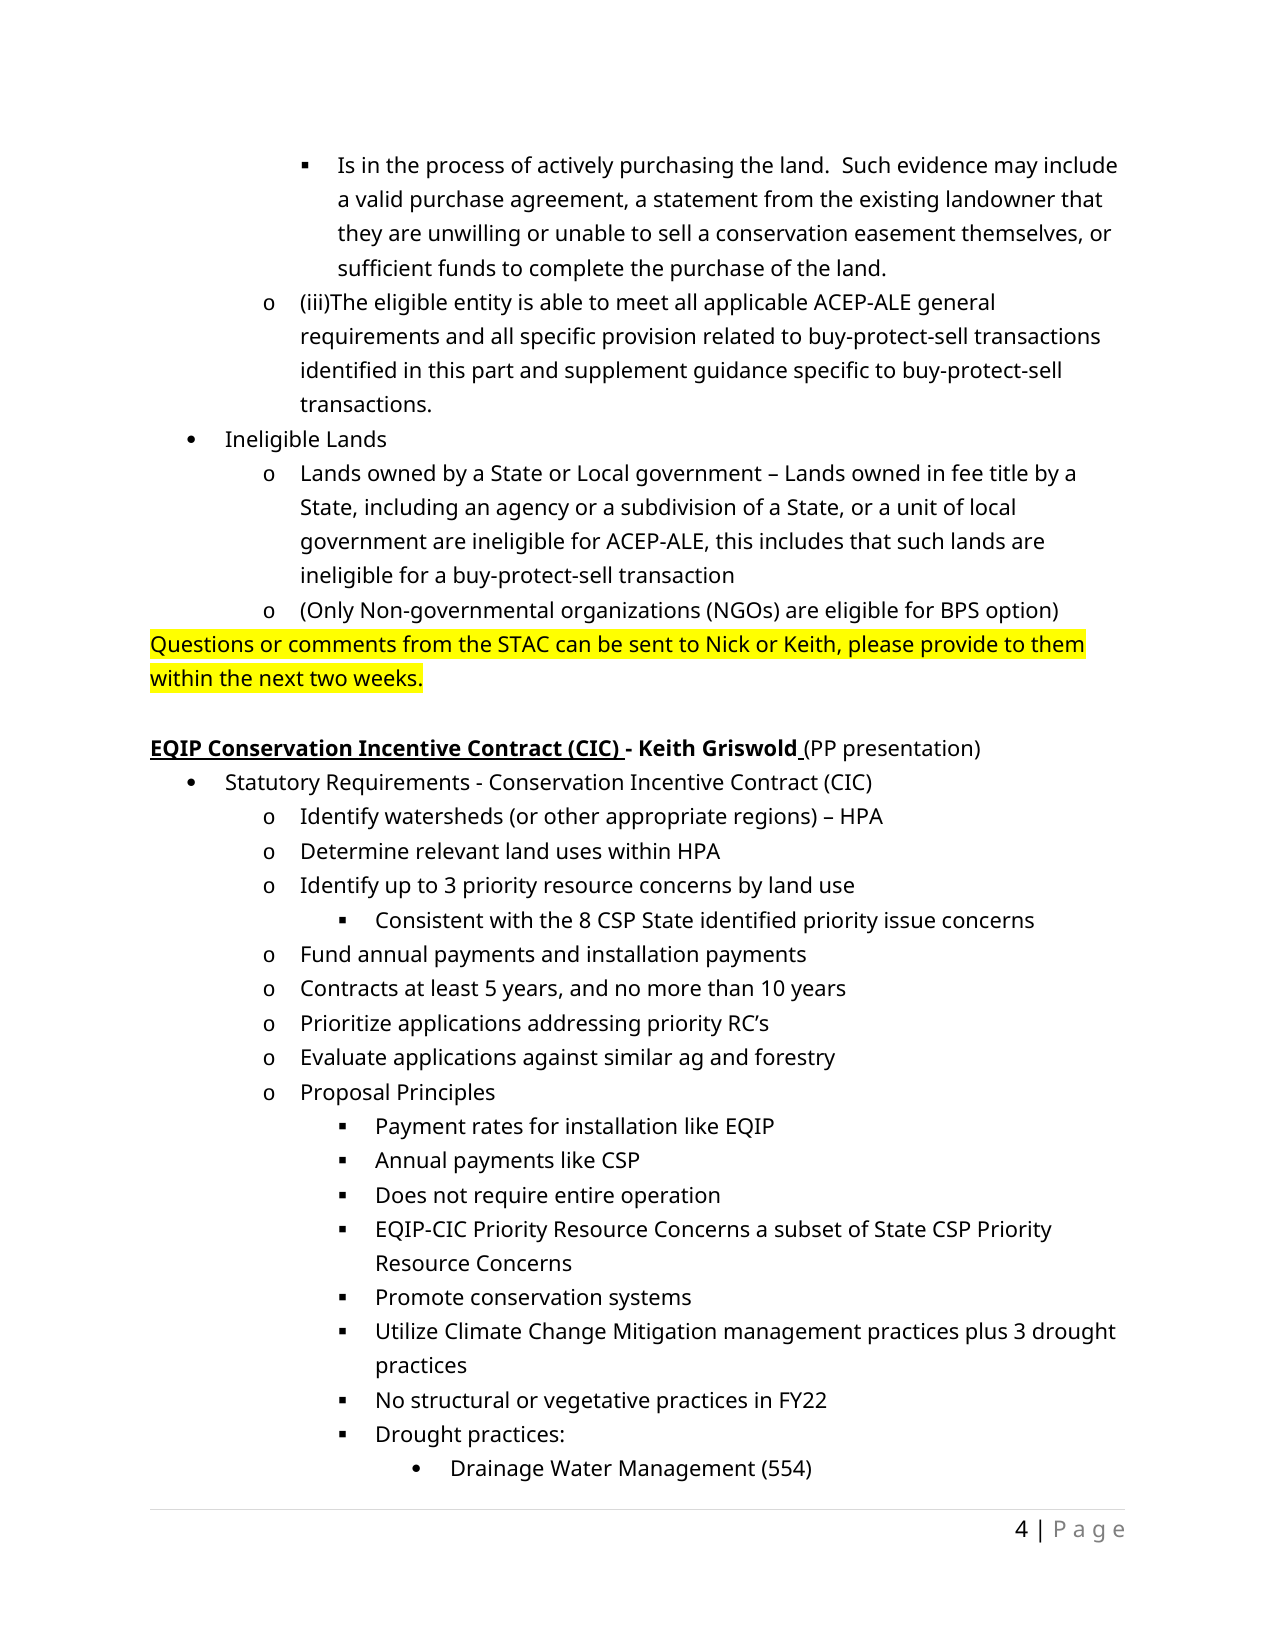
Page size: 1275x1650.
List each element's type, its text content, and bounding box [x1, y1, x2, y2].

list Proposal Principles [262, 1077, 1125, 1107]
list Ineligible Lands [187, 423, 1125, 453]
list Lands owned by a State or Local government – Lands owned in fee title by a State, including an agency or a subdivision of a State, or a unit of local government are ineligible for ACEP-ALE, this includes that such lands are ineligible for a buy-protect-sell transaction [262, 458, 1125, 590]
list Statutory Requirements - Conservation Incentive Contract (CIC) [187, 767, 1125, 797]
list Drainage Water Management (554) [412, 1453, 1125, 1483]
list Identify watersheds (or other appropriate regions) – HPA [262, 801, 1125, 831]
list Promote conservation systems [337, 1282, 1125, 1312]
list Determine relevant land uses within HPA [262, 836, 1125, 866]
list EQIP-CIC Priority Resource Concerns a subset of State CSP Priority Resource Concerns [337, 1214, 1125, 1278]
list Contracts at least 5 years, and no more than 10 years [262, 973, 1125, 1003]
list Does not require entire operation [337, 1180, 1125, 1209]
list (iii)The eligible entity is able to meet all applicable ACEP-ALE general requirements and all specific provision related to buy-protect-sell transactions identified in this part and supplement guidance specific to buy-protect-sell transactions. [262, 287, 1125, 419]
list Is in the process of actively purchasing the land. Such evidence may include a valid purchase agreement, a statement from the existing landowner that they are unwilling or unable to sell a conservation easement themselves, or sufficient funds to complete the purchase of the land. [300, 150, 1125, 282]
list (Only Non-governmental organizations (NGOs) are eligible for BPS option) [262, 594, 1125, 624]
list Fund annual payments and installation payments [262, 939, 1125, 969]
list Annual payments like CSP [337, 1146, 1125, 1175]
list Identify up to 3 priority resource concerns by land use [262, 870, 1125, 900]
list Prioritize applications addressing priority RC’s [262, 1008, 1125, 1038]
list Utilize Climate Change Mitigation management practices plus 3 drought practices [337, 1316, 1125, 1380]
list Drought practices: [337, 1419, 1125, 1449]
list Payment rates for installation like EQIP [337, 1111, 1125, 1141]
list No structural or vegetative practices in FY22 [337, 1385, 1125, 1414]
list Evaluate applications against similar ag and forestry [262, 1042, 1125, 1072]
text EQIP Conservation Incentive Contract (CIC) - Keith Griswold (PP presentation) [150, 733, 1125, 763]
text Questions or comments from the STAC can be sent to Nick or Keith, please provide to them within the next two weeks. [150, 629, 1125, 693]
list Consistent with the 8 CSP State identified priority issue concerns [337, 905, 1125, 934]
